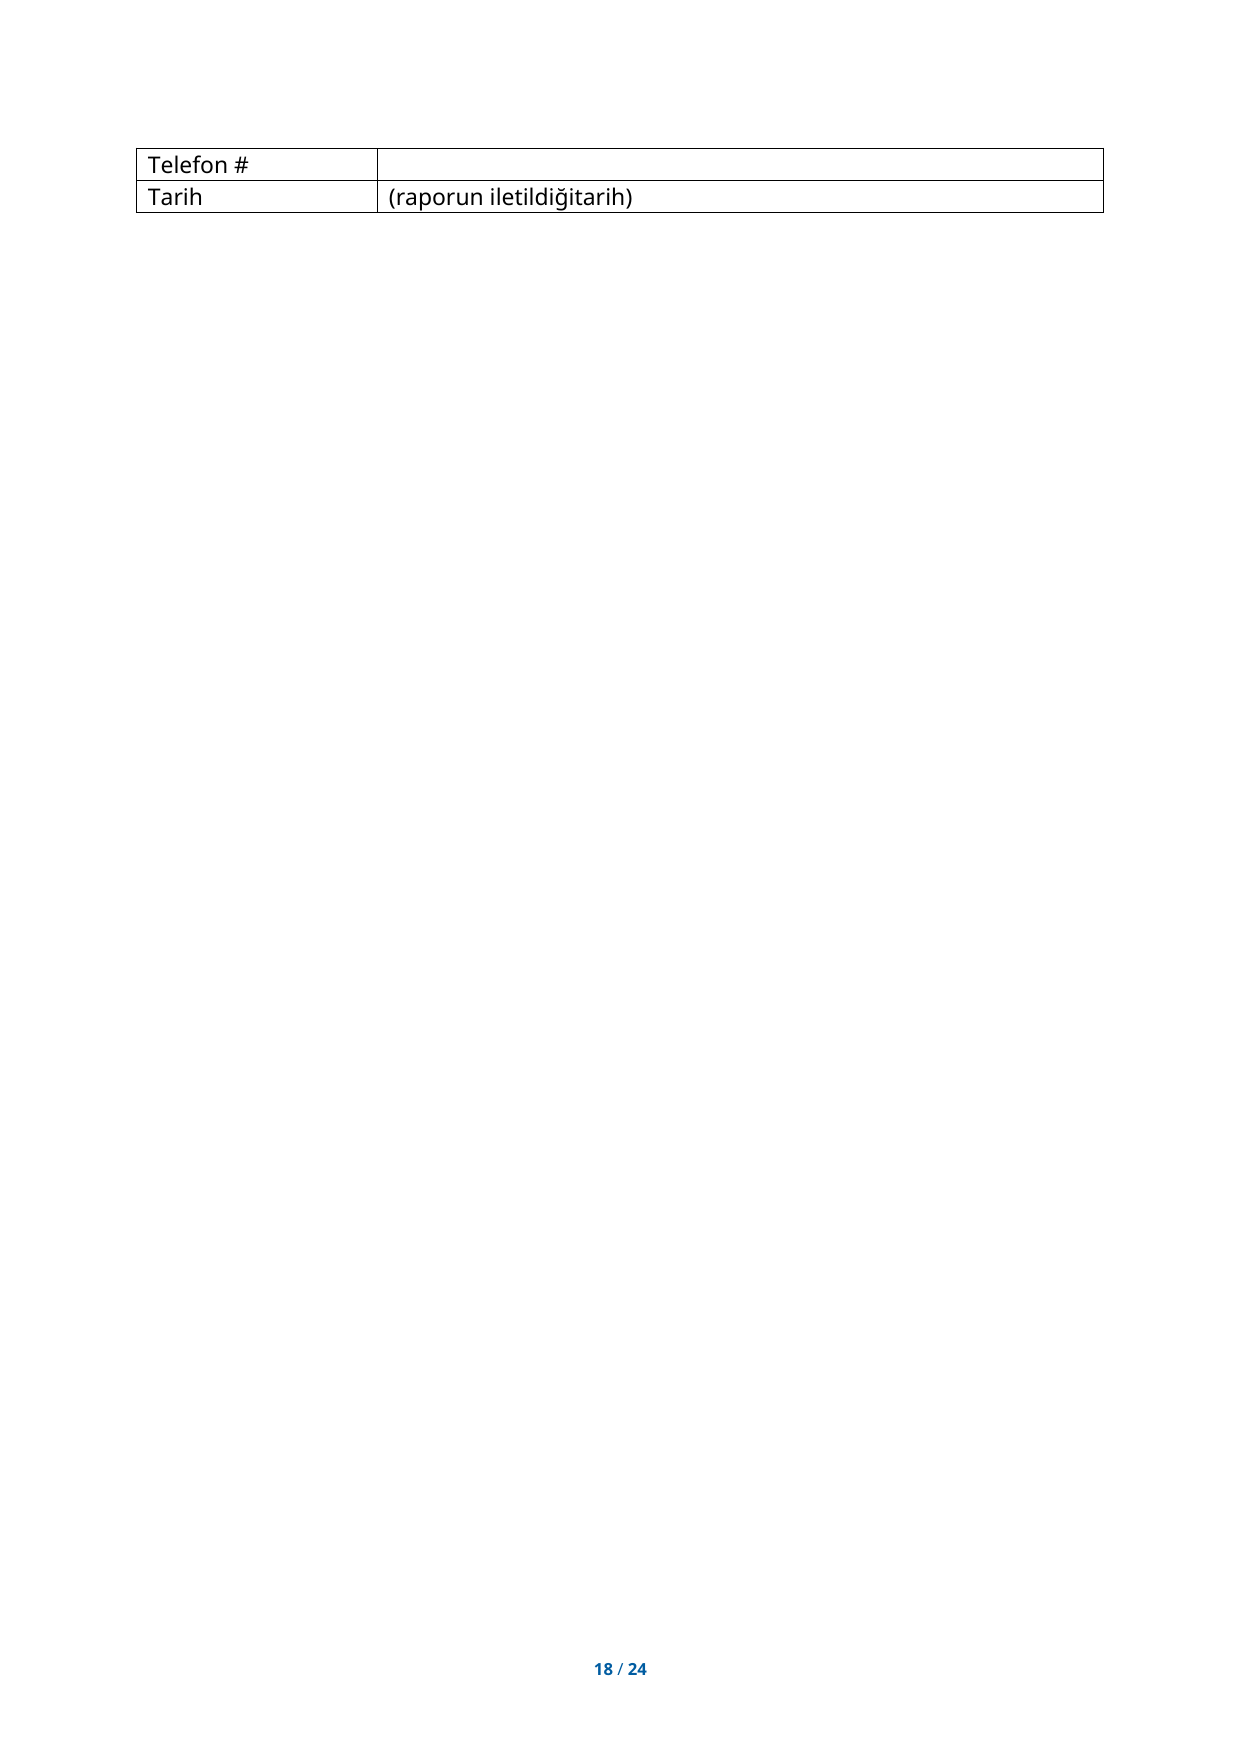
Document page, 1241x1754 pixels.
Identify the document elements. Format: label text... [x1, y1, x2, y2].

table_cell Tarih [137, 181, 377, 212]
table_cell Telefon # [137, 149, 377, 180]
table_cell (raporun iletildiğitarih) [378, 181, 1103, 212]
table_cell [378, 149, 1103, 180]
